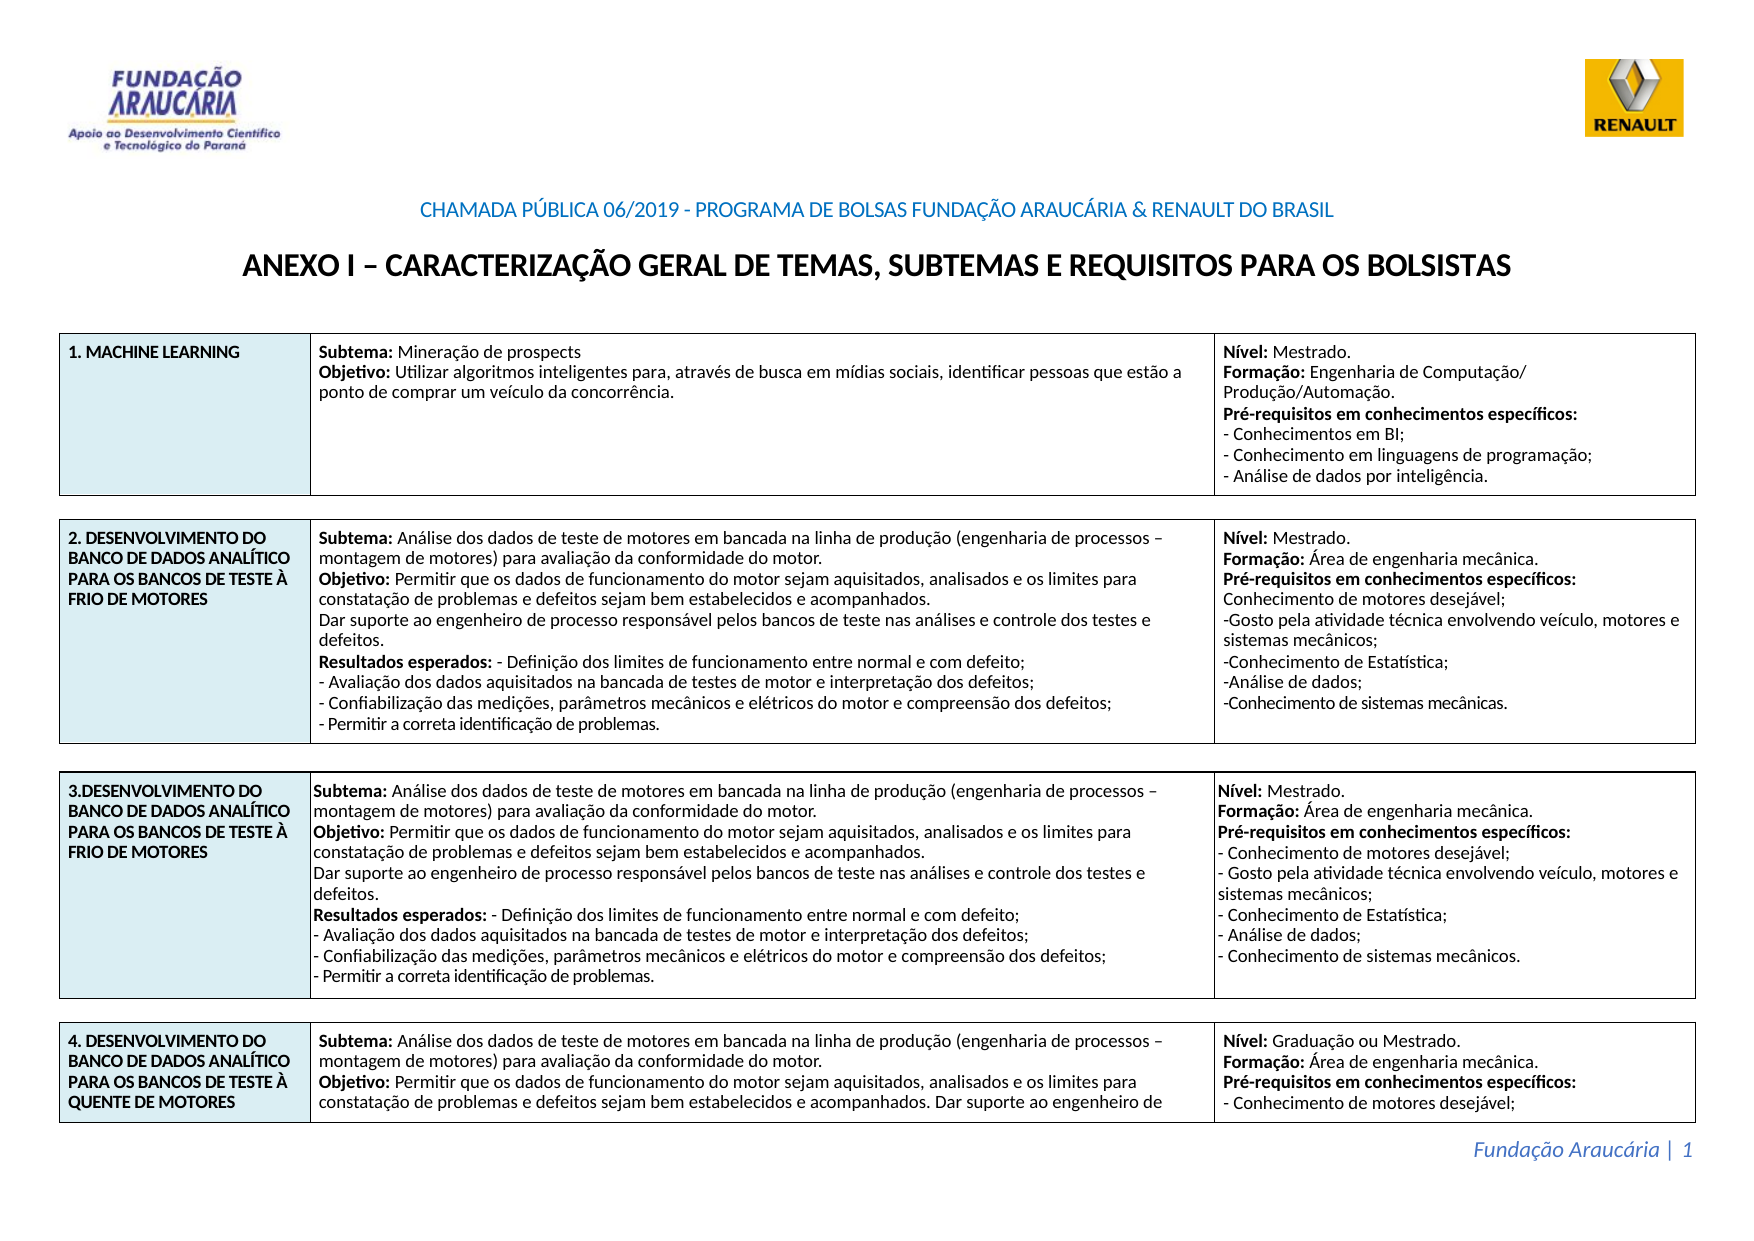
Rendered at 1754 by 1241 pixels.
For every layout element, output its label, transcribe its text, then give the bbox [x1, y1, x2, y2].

table_header Nível: Mestrado. Formação: Área de engenharia mecânica. Pré-requisitos em conhecimentos específicos: - Conhecimento de motores desejável; - Gosto pela atividade técnica envolvendo veículo, motores e sistemas mecânicos; - Conhecimento de Estatística; - Análise de dados; - Conhecimento de sistemas mecânicos. [1215, 773, 1695, 998]
subtitle CHAMADA PÚBLICA 06/2019 - PROGRAMA DE BOLSAS FUNDAÇÃO ARAUCÁRIA & RENAULT DO BRASIL [59, 197, 1695, 222]
text ANEXO I – CARACTERIZAÇÃO GERAL DE TEMAS, SUBTEMAS E REQUISITOS PARA OS BOLSISTAS [59, 248, 1695, 284]
table_header Nível: Mestrado. Formação: Área de engenharia mecânica. Pré-requisitos em conhecimentos específicos: Conhecimento de motores desejável; -Gosto pela atividade técnica envolvendo veículo, motores e sistemas mecânicos; -Conhecimento de Estatística; -Análise de dados; -Conhecimento de sistemas mecânicas. [1215, 520, 1695, 742]
table_header 2. DESENVOLVIMENTO DO BANCO DE DADOS ANALÍTICO PARA OS BANCOS DE TESTE À FRIO DE MOTORES [60, 520, 310, 742]
picture [65, 59, 290, 159]
table_header 4. DESENVOLVIMENTO DO BANCO DE DADOS ANALÍTICO PARA OS BANCOS DE TESTE À QUENTE DE MOTORES [60, 1023, 310, 1122]
table_header 3.DESENVOLVIMENTO DO BANCO DE DADOS ANALÍTICO PARA OS BANCOS DE TESTE À FRIO DE MOTORES [60, 773, 310, 998]
picture [1585, 59, 1684, 137]
table_header Nível: Mestrado. Formação: Engenharia de Computação/ Produção/Automação. Pré-requisitos em conhecimentos específicos: - Conhecimentos em BI; - Conhecimento em linguagens de programação; - Análise de dados por inteligência. [1215, 334, 1695, 494]
table_header 1. MACHINE LEARNING [60, 334, 310, 494]
table_header Subtema: Mineração de prospects Objetivo: Utilizar algoritmos inteligentes para, através de busca em mídias sociais, identificar pessoas que estão a ponto de comprar um veículo da concorrência. [311, 334, 1214, 494]
